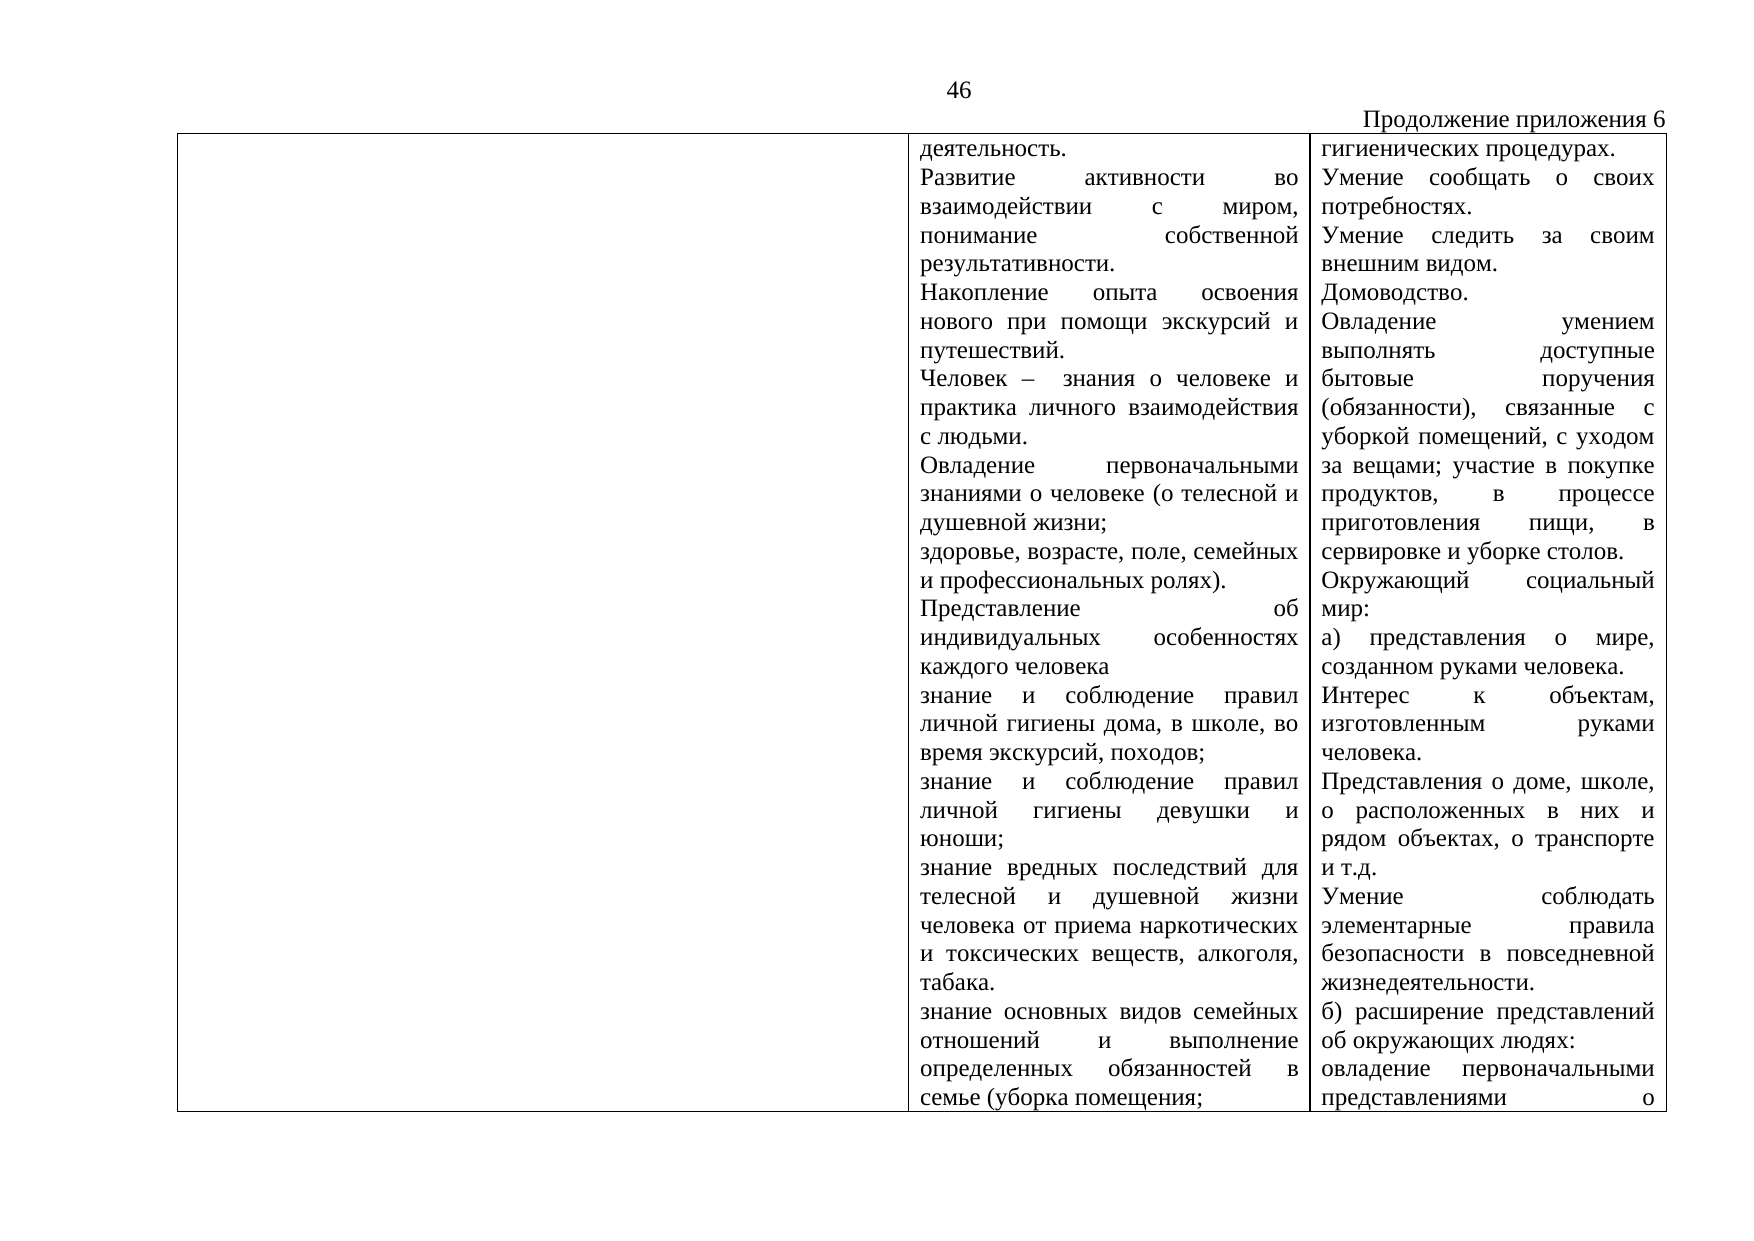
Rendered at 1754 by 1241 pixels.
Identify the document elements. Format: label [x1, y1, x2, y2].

table_cell [1311, 134, 1666, 1111]
table_cell [909, 134, 1309, 1111]
table_cell [178, 134, 908, 1111]
